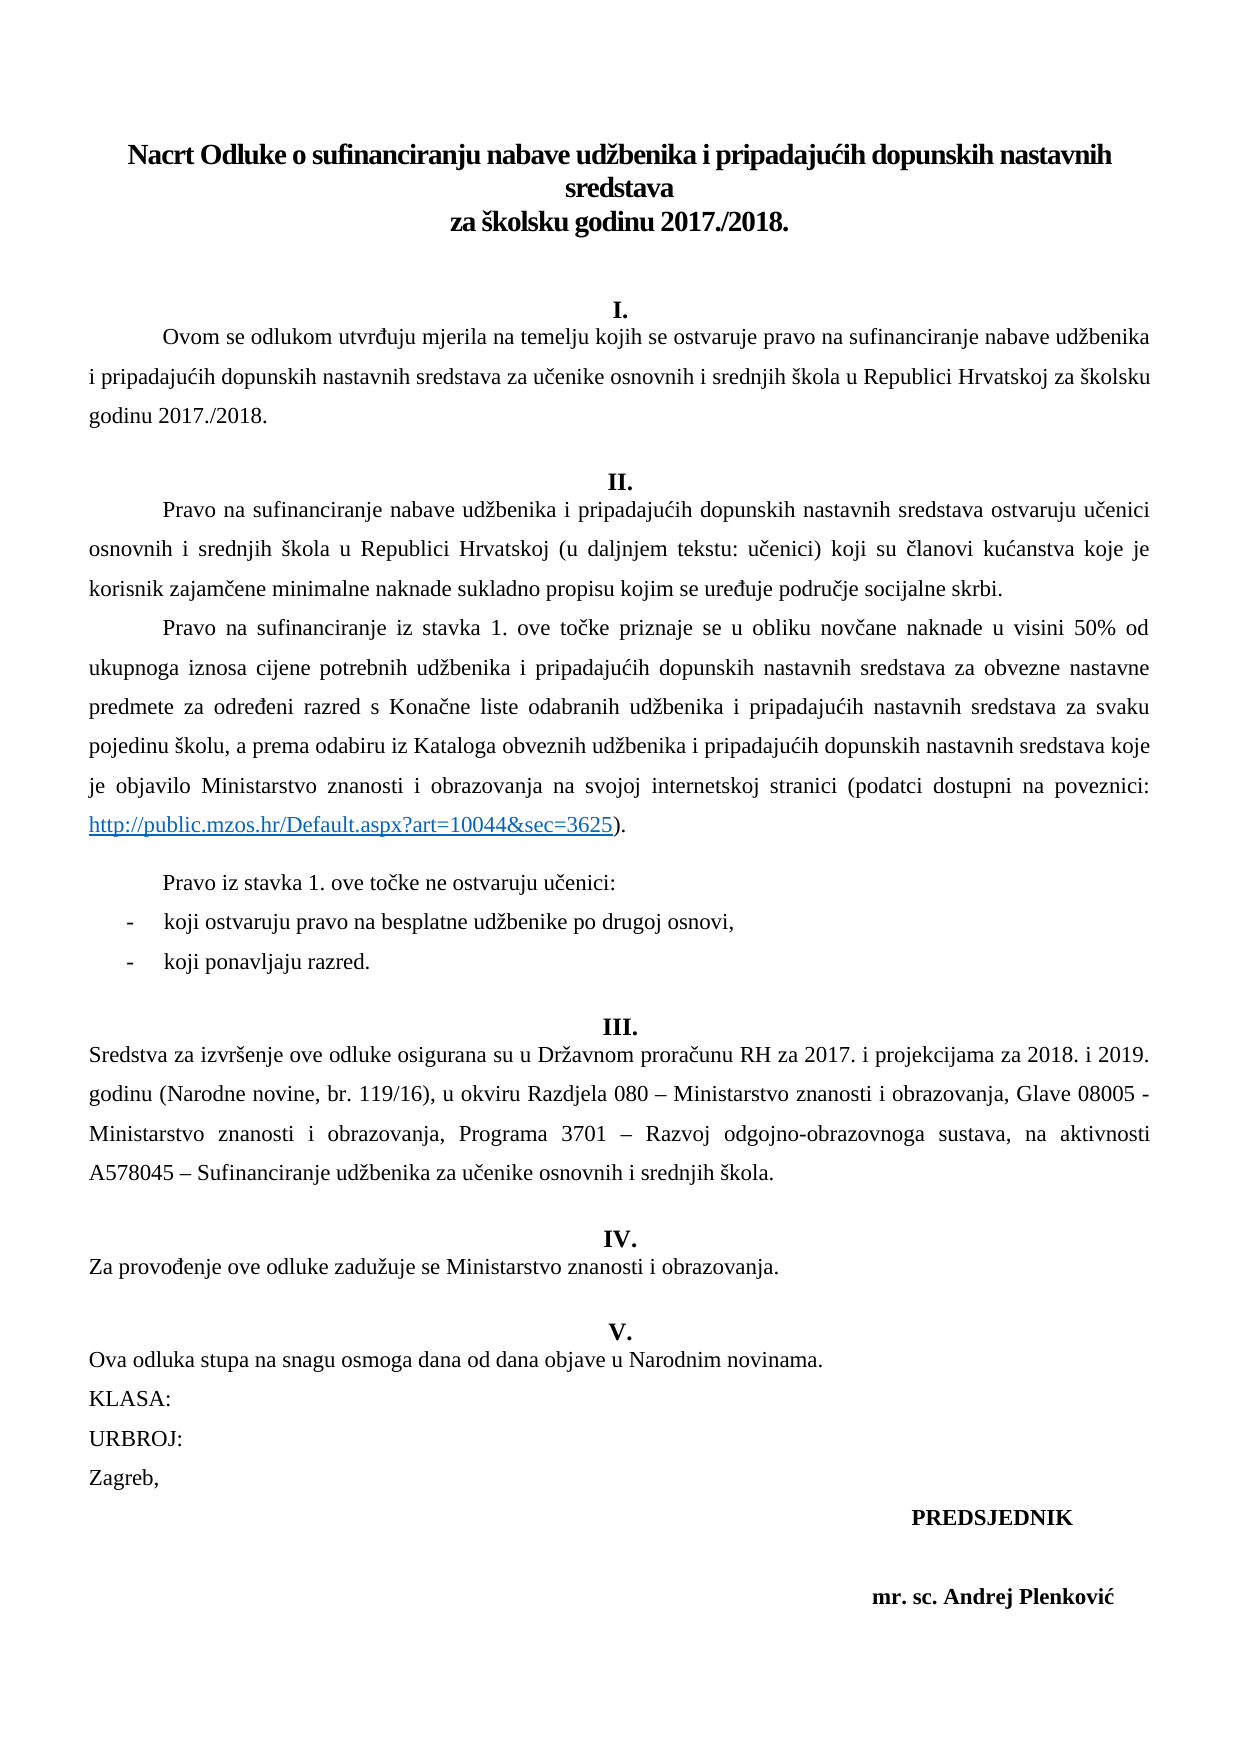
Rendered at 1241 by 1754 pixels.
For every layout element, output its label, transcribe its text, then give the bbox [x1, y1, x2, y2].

list koji ponavljaju razred. [126, 948, 1152, 974]
text Pravo na sufinanciranje nabave udžbenika i pripadajućih dopunskih nastavnih sredstava ostvaruju učenici osnovnih i srednjih škola u Republici Hrvatskoj (u daljnjem tekstu: učenici) koji su članovi kućanstva koje je korisnik zajamčene minimalne naknade sukladno propisu kojim se uređuje područje socijalne skrbi. [89, 496, 1152, 601]
text Za provođenje ove odluke zadužuje se Ministarstvo znanosti i obrazovanja. [89, 1253, 1152, 1279]
title Nacrt Odluke o sufinanciranju nabave udžbenika i pripadajućih dopunskih nastavnih sredstava [89, 137, 1152, 204]
title za školsku godinu 2017./2018. [89, 204, 1152, 237]
text mr. sc. Andrej Plenković [826, 1583, 1152, 1609]
subtitle I. [89, 295, 1152, 323]
subtitle III. [89, 1012, 1152, 1041]
text Sredstva za izvršenje ove odluke osigurana su u Državnom proračunu RH za 2017. i projekcijama za 2018. i 2019. godinu (Narodne novine, br. 119/16), u okviru Razdjela 080 – Ministarstvo znanosti i obrazovanja, Glave 08005 - Ministarstvo znanosti i obrazovanja, Programa 3701 – Razvoj odgojno-obrazovnoga sustava, na aktivnosti A578045 – Sufinanciranje udžbenika za učenike osnovnih i srednjih škola. [89, 1041, 1152, 1186]
subtitle IV. [89, 1224, 1152, 1253]
text KLASA: [89, 1385, 1152, 1412]
text Pravo iz stavka 1. ove točke ne ostvaruju učenici: [89, 869, 1152, 895]
text Zagreb, [89, 1464, 1152, 1491]
subtitle II. [89, 467, 1152, 496]
text Pravo na sufinanciranje iz stavka 1. ove točke priznaje se u obliku novčane naknade u visini 50% od ukupnoga iznosa cijene potrebnih udžbenika i pripadajućih dopunskih nastavnih sredstava za obvezne nastavne predmete za određeni razred s Konačne liste odabranih udžbenika i pripadajućih nastavnih sredstava za svaku pojedinu školu, a prema odabiru iz Kataloga obveznih udžbenika i pripadajućih dopunskih nastavnih sredstava koje je objavilo Ministarstvo znanosti i obrazovanja na svojoj internetskoj stranici (podatci dostupni na poveznici: http://public.mzos.hr/Default.aspx?art=10044&sec=3625). [89, 614, 1152, 838]
text Ova odluka stupa na snagu osmoga dana od dana objave u Narodnim novinama. [89, 1346, 1152, 1372]
text URBROJ: [89, 1425, 1152, 1451]
subtitle V. [89, 1317, 1152, 1346]
text PREDSJEDNIK [900, 1504, 1152, 1530]
text Ovom se odlukom utvrđuju mjerila na temelju kojih se ostvaruje pravo na sufinanciranje nabave udžbenika i pripadajućih dopunskih nastavnih sredstava za učenike osnovnih i srednjih škola u Republici Hrvatskoj za školsku godinu 2017./2018. [89, 323, 1152, 429]
list koji ostvaruju pravo na besplatne udžbenike po drugoj osnovi, [126, 908, 1152, 935]
